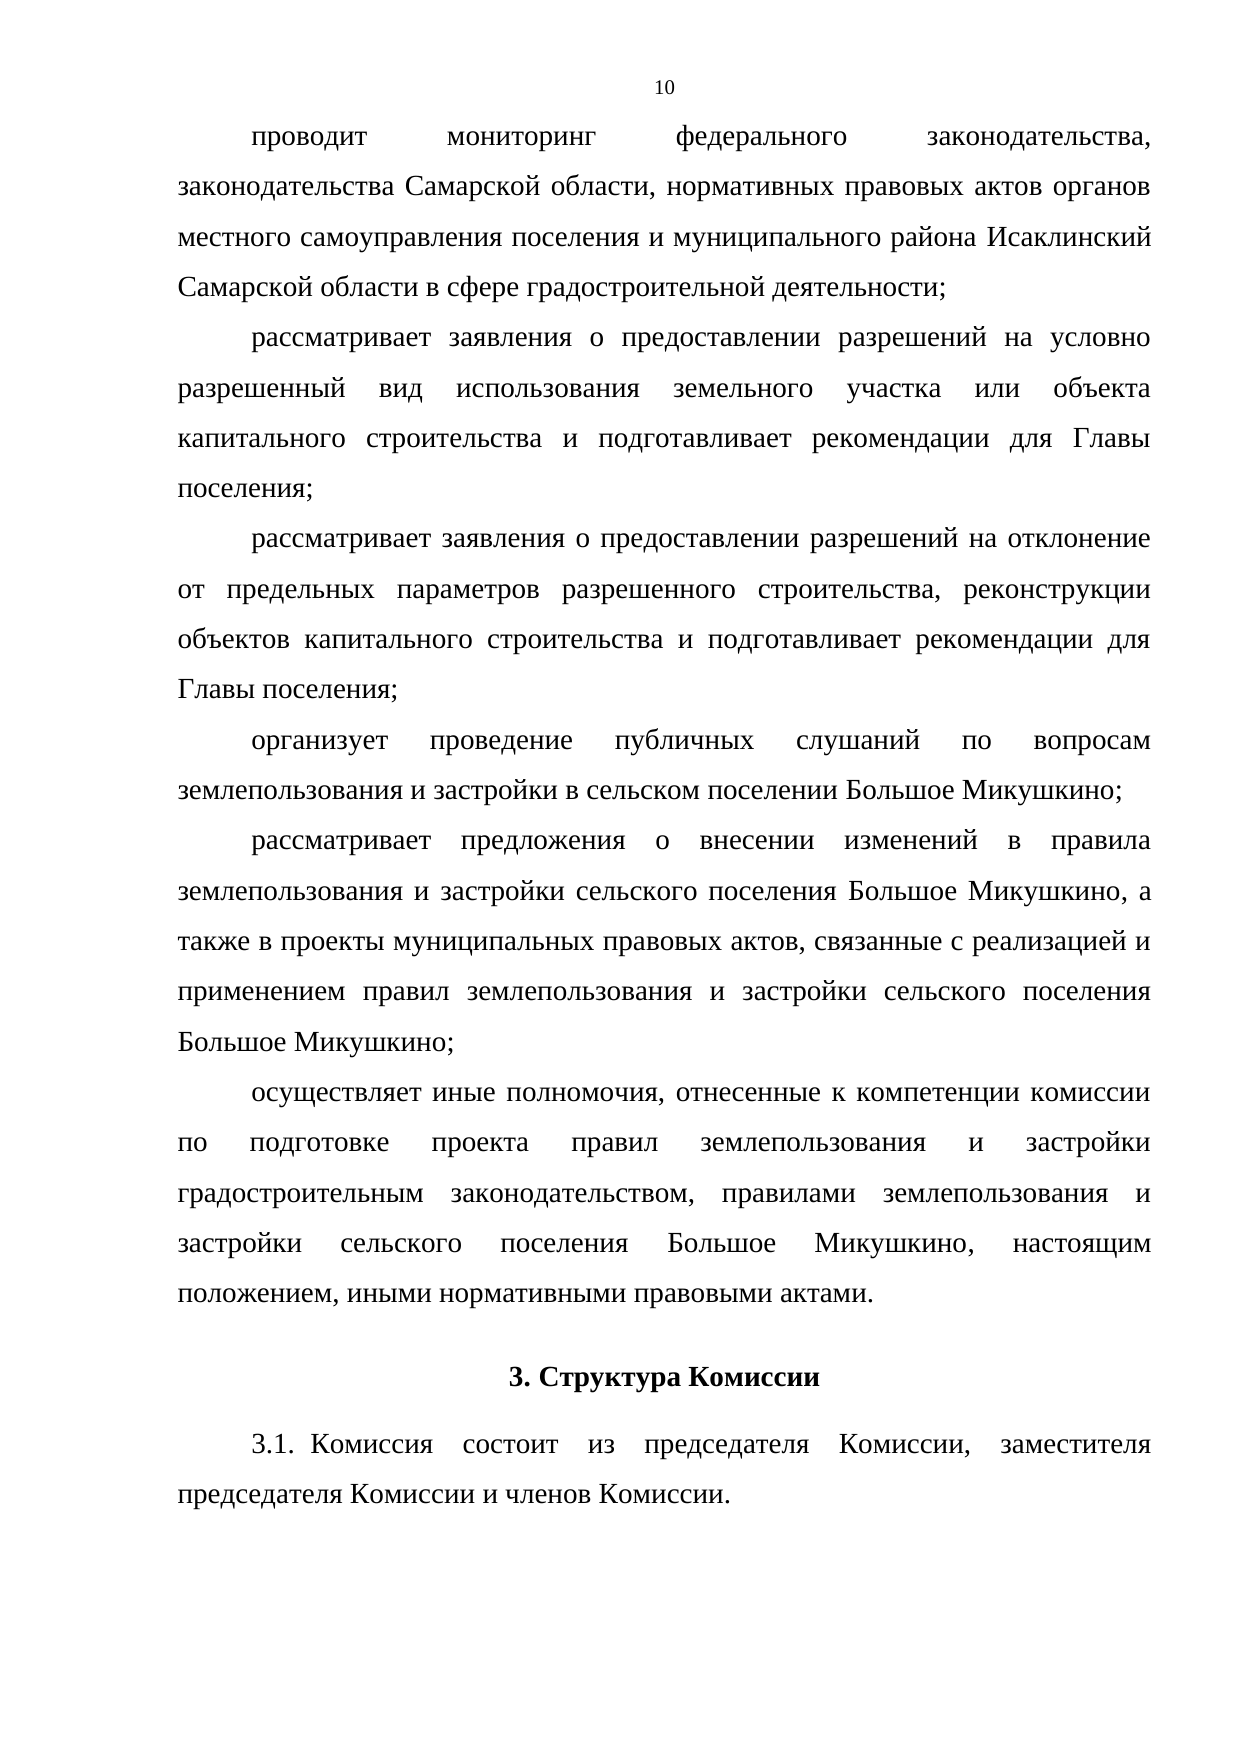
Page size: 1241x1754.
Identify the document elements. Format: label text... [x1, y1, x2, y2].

list Комиссия состоит из председателя Комиссии, заместителя председателя Комиссии и членов Комиссии. [177, 1426, 1152, 1510]
text проводит мониторинг федерального законодательства, законодательства Самарской области, нормативных правовых актов органов местного самоуправления поселения и муниципального района Исаклинский Самарской области в сфере градостроительной деятельности; [177, 118, 1152, 303]
text рассматривает заявления о предоставлении разрешений на отклонение от предельных параметров разрешенного строительства, реконструкции объектов капитального строительства и подготавливает рекомендации для Главы поселения; [177, 521, 1152, 705]
text рассматривает заявления о предоставлении разрешений на условно разрешенный вид использования земельного участка или объекта капитального строительства и подготавливает рекомендации для Главы поселения; [177, 319, 1152, 504]
list Структура Комиссии [177, 1359, 1152, 1393]
text рассматривает предложения о внесении изменений в правила землепользования и застройки сельского поселения Большое Микушкино, а также в проекты муниципальных правовых актов, связанные с реализацией и применением правил землепользования и застройки сельского поселения Большое Микушкино; [177, 822, 1152, 1057]
text организует проведение публичных слушаний по вопросам землепользования и застройки в сельском поселении Большое Микушкино; [177, 722, 1152, 806]
text осуществляет иные полномочия, отнесенные к компетенции комиссии по подготовке проекта правил землепользования и застройки градостроительным законодательством, правилами землепользования и застройки сельского поселения Большое Микушкино, настоящим положением, иными нормативными правовыми актами. [177, 1074, 1152, 1309]
